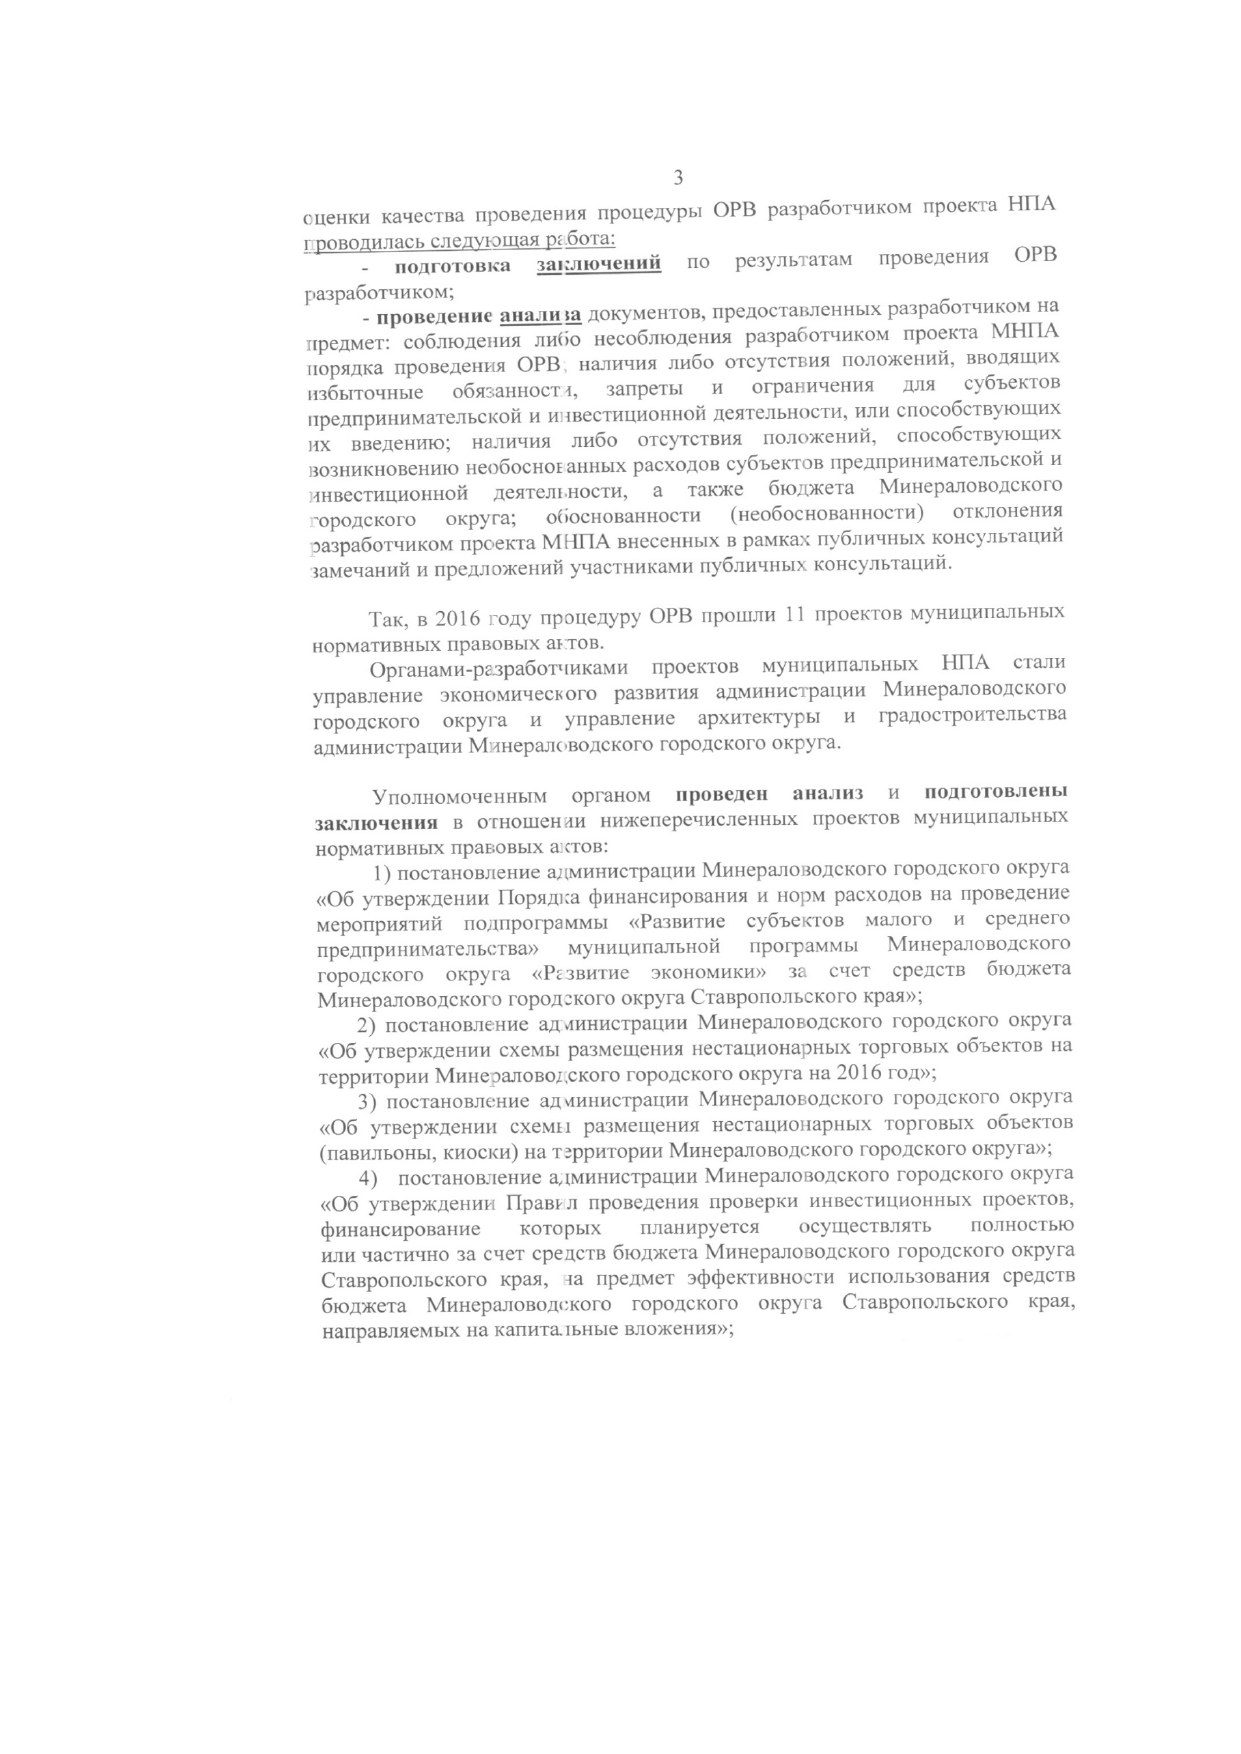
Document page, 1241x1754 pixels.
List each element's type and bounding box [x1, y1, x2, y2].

picture [177, 118, 1152, 1407]
